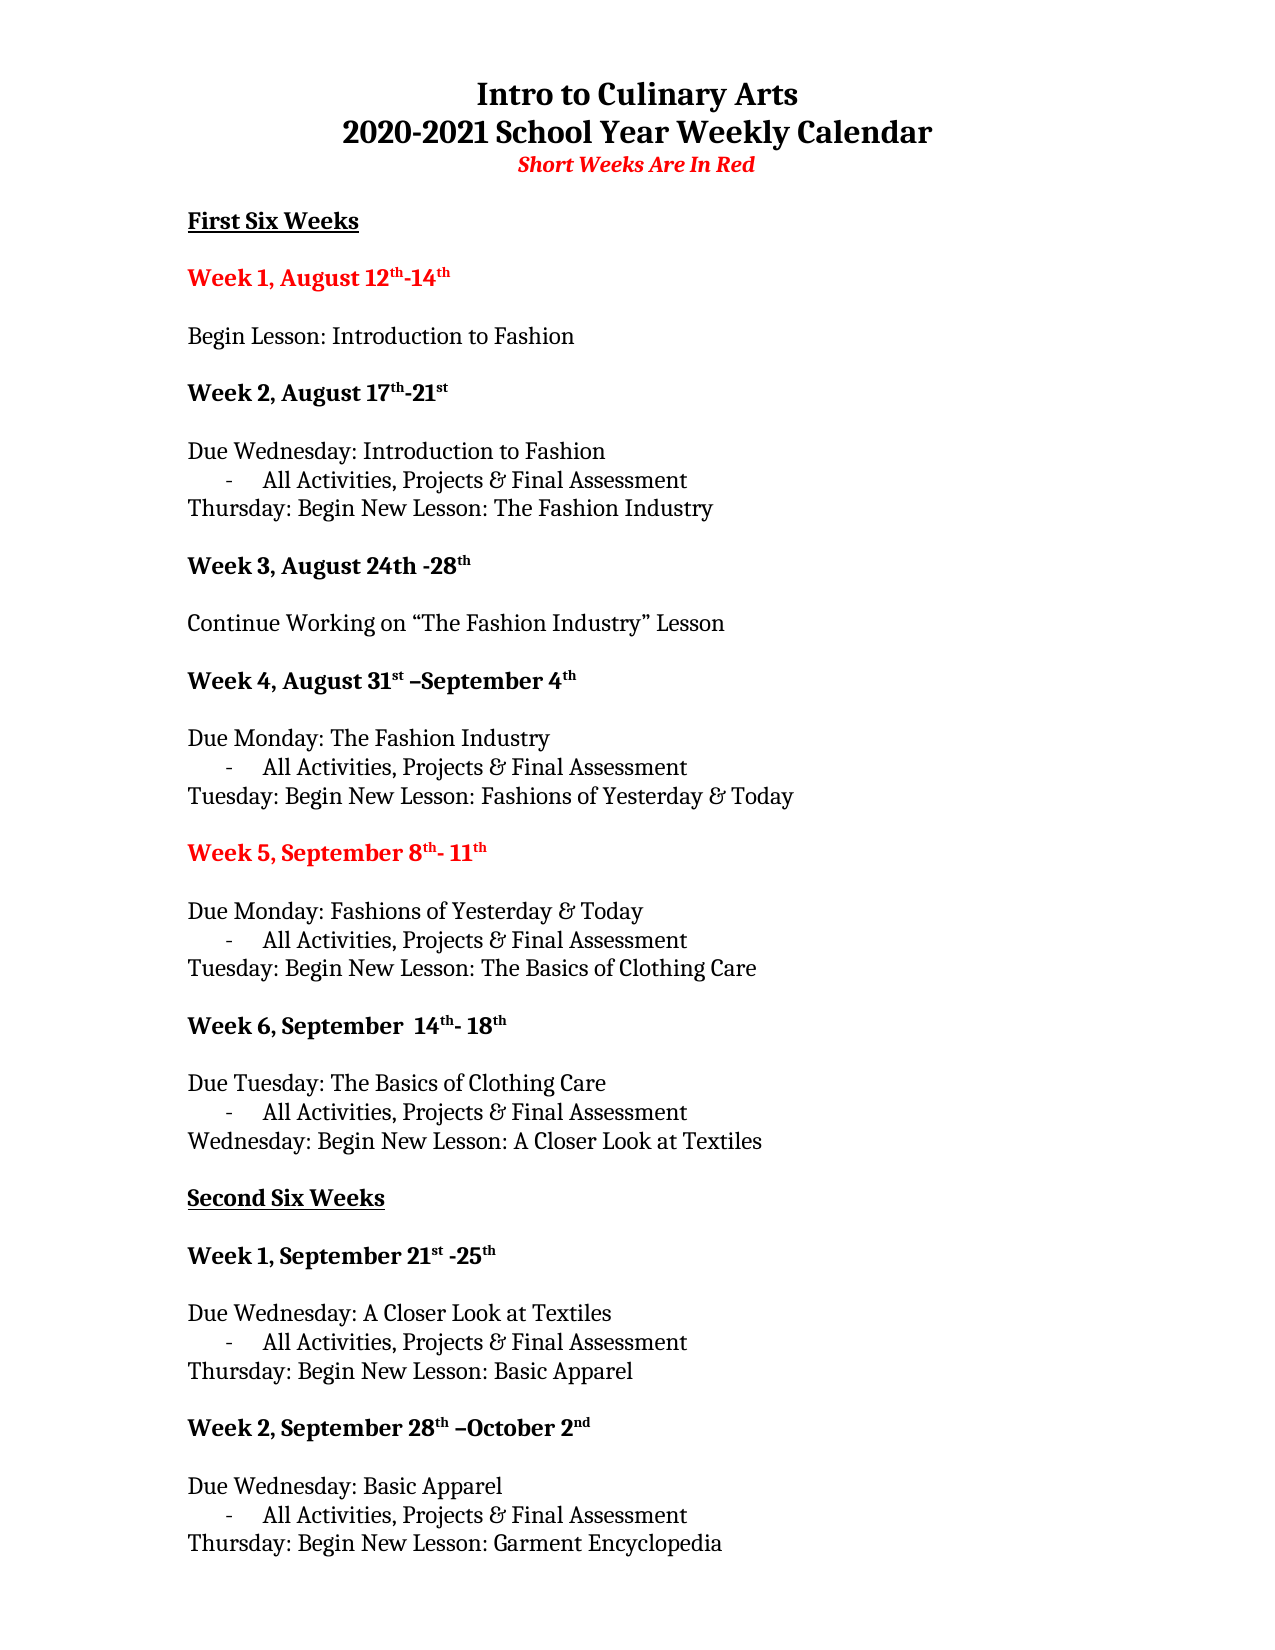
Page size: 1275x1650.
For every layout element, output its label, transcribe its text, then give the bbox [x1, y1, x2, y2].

text Due Wednesday: Basic Apparel [187, 1472, 1087, 1501]
text Continue Working on “The Fashion Industry” Lesson [187, 609, 1087, 638]
list All Activities, Projects & Final Assessment [225, 466, 1087, 494]
list All Activities, Projects & Final Assessment [225, 1098, 1087, 1127]
list All Activities, Projects & Final Assessment [225, 926, 1087, 954]
text Wednesday: Begin New Lesson: A Closer Look at Textiles [187, 1127, 1087, 1156]
text Due Monday: The Fashion Industry [187, 724, 1087, 753]
text Tuesday: Begin New Lesson: The Basics of Clothing Care [187, 954, 1087, 983]
text Thursday: Begin New Lesson: Basic Apparel [187, 1357, 1087, 1386]
text Begin Lesson: Introduction to Fashion [187, 322, 1087, 351]
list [225, 1328, 1087, 1357]
text Due Wednesday: A Closer Look at Textiles [187, 1299, 1087, 1328]
text Week 2, August 17th-21st [187, 379, 1087, 408]
text Week 2, September 28th –October 2nd [187, 1414, 1087, 1443]
text Due Tuesday: The Basics of Clothing Care [187, 1069, 1087, 1098]
text Week 6, September 14th- 18th [187, 1012, 1087, 1041]
text Week 1, September 21st -25th [187, 1242, 1087, 1271]
text Week 4, August 31st –September 4th [187, 667, 1087, 696]
text Due Wednesday: Introduction to Fashion [187, 437, 1087, 466]
text Thursday: Begin New Lesson: Garment Encyclopedia [187, 1529, 1087, 1558]
text Week 5, September 8th- 11th [187, 839, 1087, 868]
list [225, 1501, 1087, 1529]
text Tuesday: Begin New Lesson: Fashions of Yesterday & Today [187, 782, 1087, 811]
list All Activities, Projects & Final Assessment [225, 753, 1087, 782]
text First Six Weeks [187, 207, 1087, 236]
text Week 3, August 24th -28th [187, 552, 1087, 581]
text Thursday: Begin New Lesson: The Fashion Industry [187, 494, 1087, 523]
text Second Six Weeks [187, 1184, 1087, 1213]
text Week 1, August 12th-14th [187, 264, 1087, 293]
text Due Monday: Fashions of Yesterday & Today [187, 897, 1087, 926]
